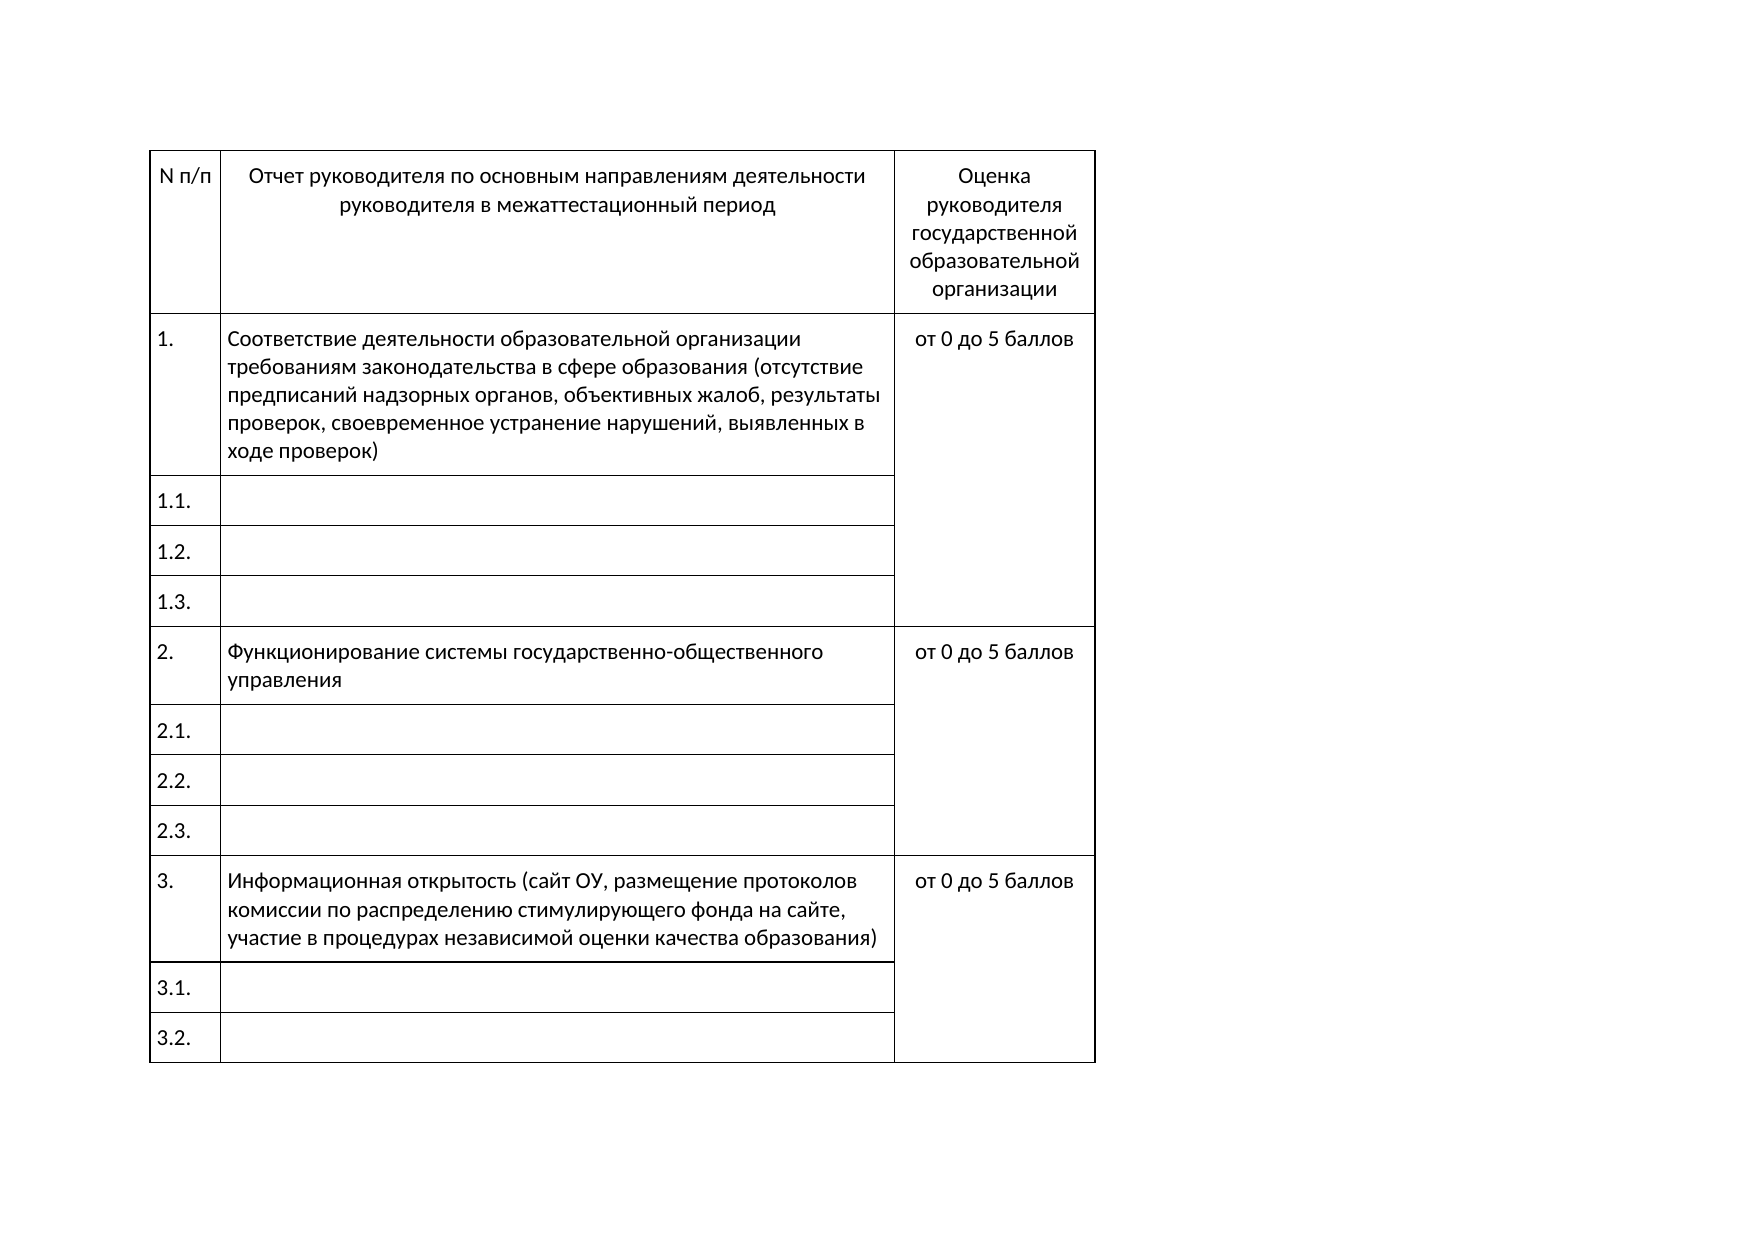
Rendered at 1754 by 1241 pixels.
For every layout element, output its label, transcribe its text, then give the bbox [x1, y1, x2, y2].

table_cell 1.1. [151, 476, 220, 525]
table_header Оценка руководителя государственной образовательной организации [895, 151, 1094, 312]
table_cell 2.3. [151, 806, 220, 855]
table_cell [221, 755, 894, 805]
table_cell 1.2. [151, 526, 220, 575]
table_cell Функционирование системы государственно-общественного управления [221, 627, 894, 704]
table_cell 3. [151, 856, 220, 961]
table_cell 1.3. [151, 576, 220, 626]
table_cell [221, 963, 894, 1012]
table_cell [221, 476, 894, 525]
table_cell от 0 до 5 баллов [895, 314, 1094, 626]
table_cell [221, 1013, 894, 1062]
table_cell Информационная открытость (сайт ОУ, размещение протоколов комиссии по распределению стимулирующего фонда на сайте, участие в процедурах независимой оценки качества образования) [221, 856, 894, 961]
table_cell [221, 806, 894, 855]
table_header N п/п [151, 151, 220, 312]
table_cell [221, 526, 894, 575]
table_cell [221, 705, 894, 754]
table_cell [221, 576, 894, 626]
table_cell 3.1. [151, 963, 220, 1012]
table_cell Соответствие деятельности образовательной организации требованиям законодательства в сфере образования (отсутствие предписаний надзорных органов, объективных жалоб, результаты проверок, своевременное устранение нарушений, выявленных в ходе проверок) [221, 314, 894, 475]
table_cell 2.1. [151, 705, 220, 754]
table_cell 1. [151, 314, 220, 475]
table_cell от 0 до 5 баллов [895, 627, 1094, 855]
table_cell от 0 до 5 баллов [895, 856, 1094, 1062]
table_cell 2. [151, 627, 220, 704]
table_header Отчет руководителя по основным направлениям деятельности руководителя в межаттестационный период [221, 151, 894, 312]
table_cell 3.2. [151, 1013, 220, 1062]
table_cell 2.2. [151, 755, 220, 805]
